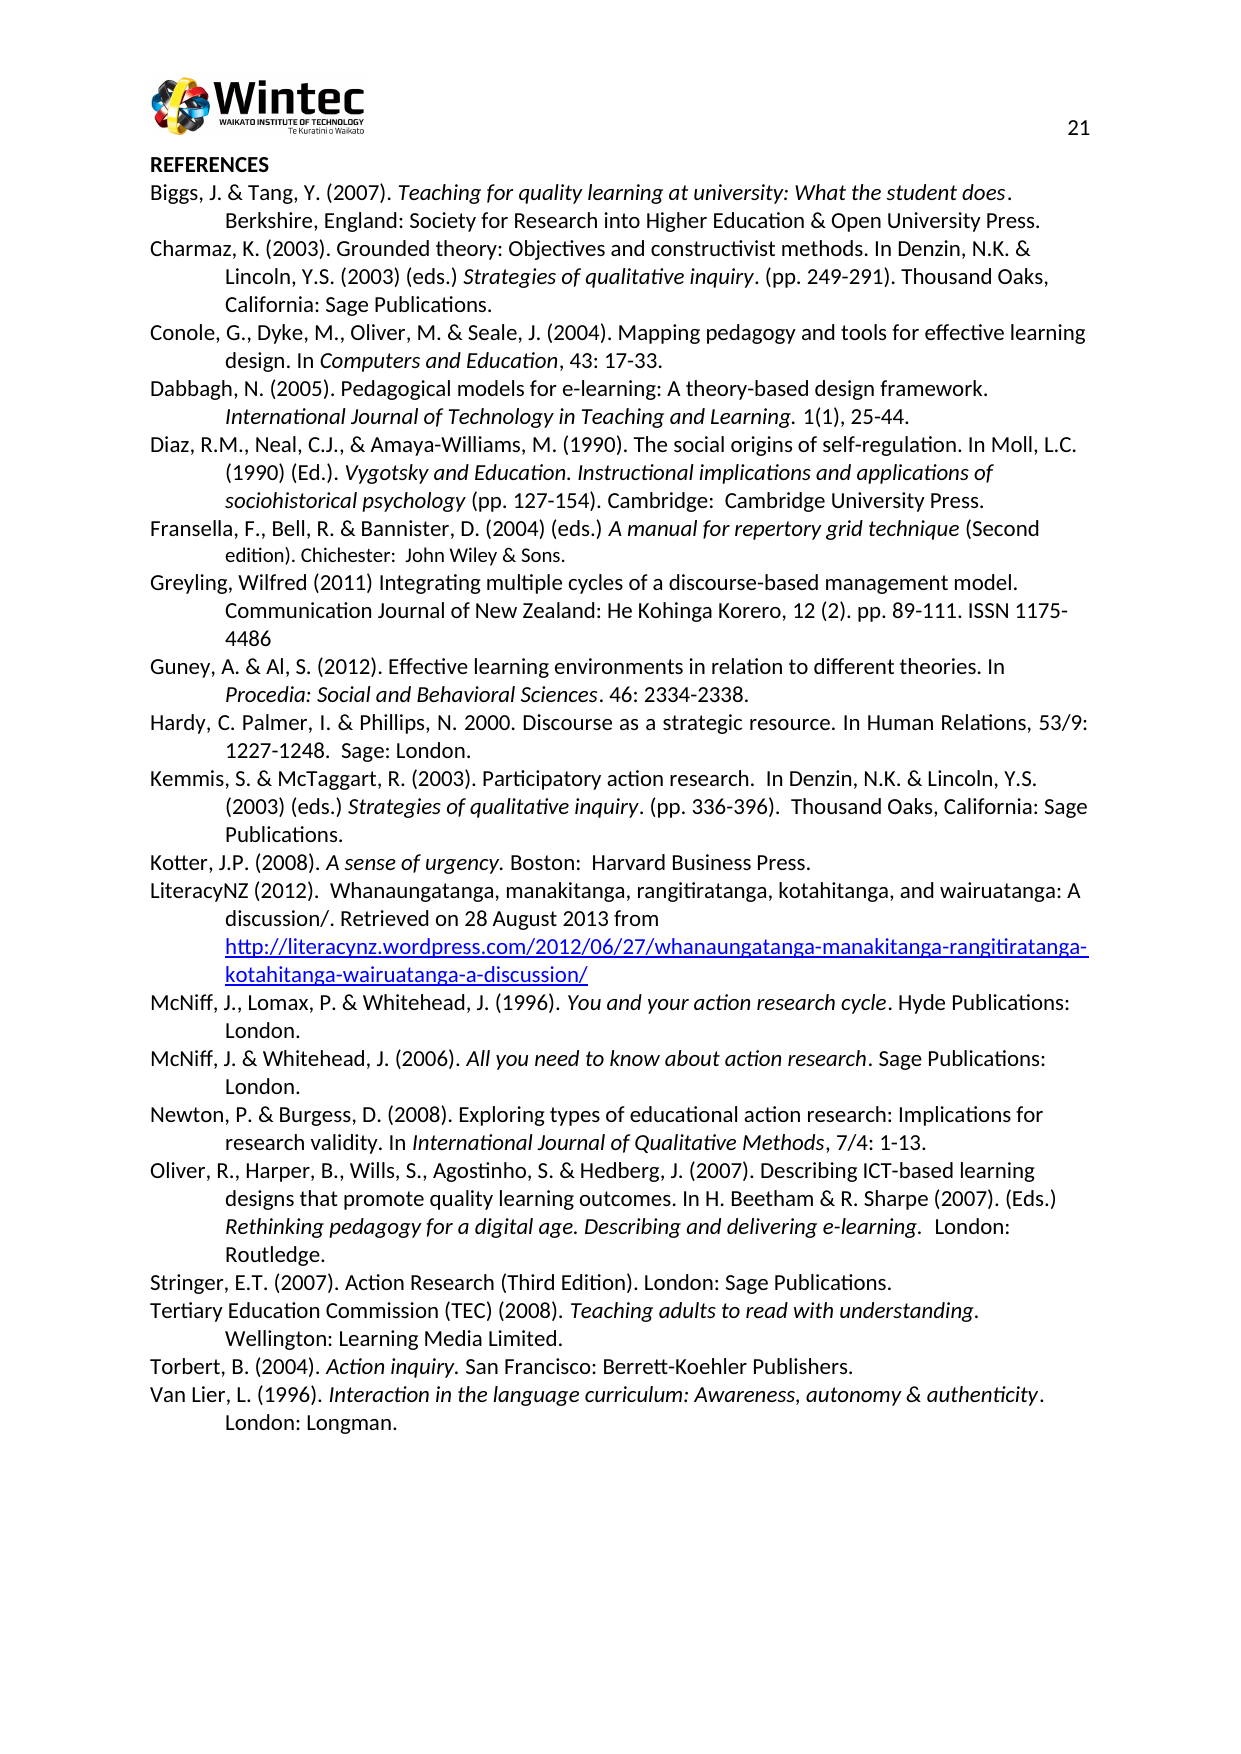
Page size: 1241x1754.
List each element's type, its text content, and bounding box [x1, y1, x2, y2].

text Biggs, J. & Tang, Y. (2007). Teaching for quality learning at university: What the student does. Berkshire, England: Society for Research into Higher Education & Open University Press. [150, 178, 1090, 234]
text Kemmis, S. & McTaggart, R. (2003). Participatory action research. In Denzin, N.K. & Lincoln, Y.S. (2003) (eds.) Strategies of qualitative inquiry. (pp. 336-396). Thousand Oaks, California: Sage Publications. [150, 764, 1090, 848]
text Guney, A. & Al, S. (2012). Effective learning environments in relation to different theories. In Procedia: Social and Behavioral Sciences. 46: 2334-2338. [150, 652, 1090, 708]
text Charmaz, K. (2003). Grounded theory: Objectives and constructivist methods. In Denzin, N.K. & Lincoln, Y.S. (2003) (eds.) Strategies of qualitative inquiry. (pp. 249-291). Thousand Oaks, California: Sage Publications. [150, 234, 1090, 318]
text Kotter, J.P. (2008). A sense of urgency. Boston: Harvard Business Press. [150, 848, 1090, 876]
text Van Lier, L. (1996). Interaction in the language curriculum: Awareness, autonomy & authenticity. London: Longman. [150, 1380, 1090, 1436]
text Diaz, R.M., Neal, C.J., & Amaya-Williams, M. (1990). The social origins of self-regulation. In Moll, L.C. (1990) (Ed.). Vygotsky and Education. Instructional implications and applications of sociohistorical psychology (pp. 127-154). Cambridge: Cambridge University Press. [150, 430, 1090, 514]
text LiteracyNZ (2012). Whanaungatanga, manakitanga, rangitiratanga, kotahitanga, and wairuatanga: A discussion/. Retrieved on 28 August 2013 from http://literacynz.wordpress.com/2012/06/27/whanaungatanga-manakitanga-rangitiratanga-kotahitanga-wairuatanga-a-discussion/ [150, 876, 1090, 988]
text Fransella, F., Bell, R. & Bannister, D. (2004) (eds.) A manual for repertory grid technique (Second edition). Chichester: John Wiley & Sons. [150, 514, 1090, 568]
text Torbert, B. (2004). Action inquiry. San Francisco: Berrett-Koehler Publishers. [150, 1352, 1090, 1380]
text Tertiary Education Commission (TEC) (2008). Teaching adults to read with understanding. Wellington: Learning Media Limited. [150, 1296, 1090, 1352]
text Stringer, E.T. (2007). Action Research (Third Edition). London: Sage Publications. [150, 1268, 1090, 1296]
text Oliver, R., Harper, B., Wills, S., Agostinho, S. & Hedberg, J. (2007). Describing ICT-based learning designs that promote quality learning outcomes. In H. Beetham & R. Sharpe (2007). (Eds.) Rethinking pedagogy for a digital age. Describing and delivering e-learning. London: Routledge. [150, 1156, 1090, 1268]
text Newton, P. & Burgess, D. (2008). Exploring types of educational action research: Implications for research validity. In International Journal of Qualitative Methods, 7/4: 1-13. [150, 1100, 1090, 1156]
text Dabbagh, N. (2005). Pedagogical models for e-learning: A theory-based design framework. International Journal of Technology in Teaching and Learning. 1(1), 25-44. [150, 374, 1090, 430]
text Greyling, Wilfred (2011) Integrating multiple cycles of a discourse-based management model. Communication Journal of New Zealand: He Kohinga Korero, 12 (2). pp. 89-111. ISSN 1175-4486 [150, 568, 1090, 652]
text McNiff, J. & Whitehead, J. (2006). All you need to know about action research. Sage Publications: London. [150, 1044, 1090, 1100]
text Hardy, C. Palmer, I. & Phillips, N. 2000. Discourse as a strategic resource. In Human Relations, 53/9: 1227-1248. Sage: London. [150, 708, 1090, 764]
text McNiff, J., Lomax, P. & Whitehead, J. (1996). You and your action research cycle. Hyde Publications: London. [150, 988, 1090, 1044]
text Conole, G., Dyke, M., Oliver, M. & Seale, J. (2004). Mapping pedagogy and tools for effective learning design. In Computers and Education, 43: 17-33. [150, 318, 1090, 374]
picture [150, 73, 368, 135]
text REFERENCES [150, 150, 1090, 178]
